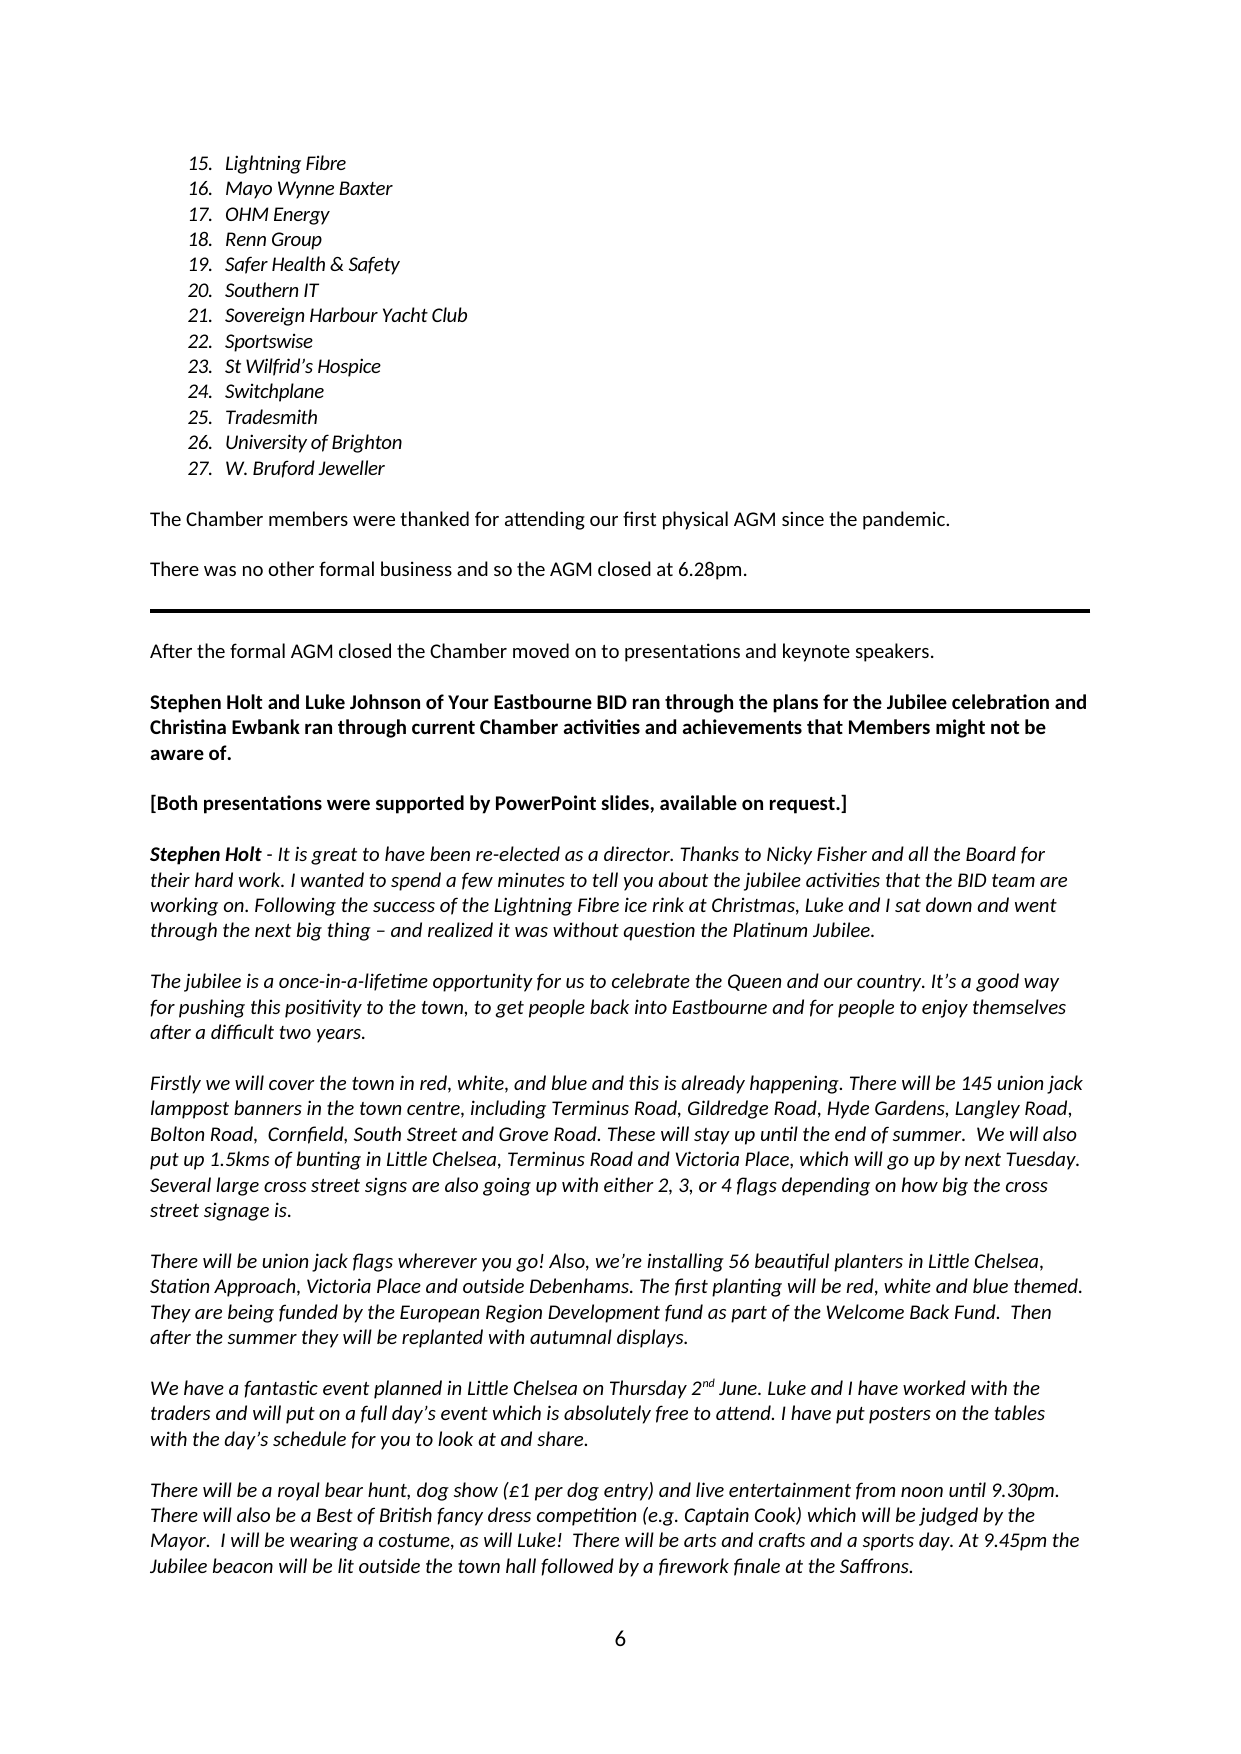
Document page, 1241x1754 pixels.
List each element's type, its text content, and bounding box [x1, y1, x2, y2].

list Sovereign Harbour Yacht Club [187, 302, 1113, 328]
text Firstly we will cover the town in red, white, and blue and this is already happening. There will be 145 union jack lamppost banners in the town centre, including Terminus Road, Gildredge Road, Hyde Gardens, Langley Road, Bolton Road, Cornfield, South Street and Grove Road. These will stay up until the end of summer. We will also put up 1.5kms of bunting in Little Chelsea, Terminus Road and Victoria Place, which will go up by next Tuesday. Several large cross street signs are also going up with either 2, 3, or 4 flags depending on how big the cross street signage is. [150, 1070, 1090, 1223]
text We have a fantastic event planned in Little Chelsea on Thursday 2nd June. Luke and I have worked with the traders and will put on a full day’s event which is absolutely free to attend. I have put posters on the tables with the day’s schedule for you to look at and share. [150, 1375, 1090, 1451]
list Sportswise [187, 328, 1113, 353]
text [Both presentations were supported by PowerPoint slides, available on request.] [150, 791, 1090, 816]
list Tradesmith [187, 404, 1113, 429]
text There will be a royal bear hunt, dog show (£1 per dog entry) and live entertainment from noon until 9.30pm. There will also be a Best of British fancy dress competition (e.g. Captain Cook) which will be judged by the Mayor. I will be wearing a costume, as will Luke! There will be arts and crafts and a sports day. At 9.45pm the Jubilee beacon will be lit outside the town hall followed by a firework finale at the Saffrons. [150, 1477, 1090, 1578]
list Renn Group [187, 226, 1113, 252]
list St Wilfrid’s Hospice [187, 353, 1113, 379]
list Safer Health & Safety [187, 252, 1113, 277]
list University of Brighton [187, 429, 1113, 455]
text Stephen Holt and Luke Johnson of Your Eastbourne BID ran through the plans for the Jubilee celebration and Christina Ewbank ran through current Chamber activities and achievements that Members might not be aware of. [150, 689, 1090, 765]
text There will be union jack flags wherever you go! Also, we’re installing 56 beautiful planters in Little Chelsea, Station Approach, Victoria Place and outside Debenhams. The first planting will be red, white and blue themed. They are being funded by the European Region Development fund as part of the Welcome Back Fund. Then after the summer they will be replanted with autumnal displays. [150, 1248, 1090, 1350]
text After the formal AGM closed the Chamber moved on to presentations and keynote speakers. [150, 638, 1090, 663]
text There was no other formal business and so the AGM closed at 6.28pm. [150, 557, 1090, 582]
list Lightning Fibre [187, 150, 1113, 175]
text The Chamber members were thanked for attending our first physical AGM since the pandemic. [150, 506, 1090, 531]
list OHM Energy [187, 201, 1113, 226]
list Southern IT [187, 277, 1113, 302]
text Stephen Holt - It is great to have been re-elected as a director. Thanks to Nicky Fisher and all the Board for their hard work. I wanted to spend a few minutes to tell you about the jubilee activities that the BID team are working on. Following the success of the Lightning Fibre ice rink at Christmas, Luke and I sat down and went through the next big thing – and realized it was without question the Platinum Jubilee. [150, 841, 1090, 943]
list W. Bruford Jeweller [187, 455, 1113, 480]
list Switchplane [187, 379, 1113, 404]
text The jubilee is a once-in-a-lifetime opportunity for us to celebrate the Queen and our country. It’s a good way for pushing this positivity to the town, to get people back into Eastbourne and for people to enjoy themselves after a difficult two years. [150, 968, 1090, 1045]
list Mayo Wynne Baxter [187, 175, 1113, 201]
